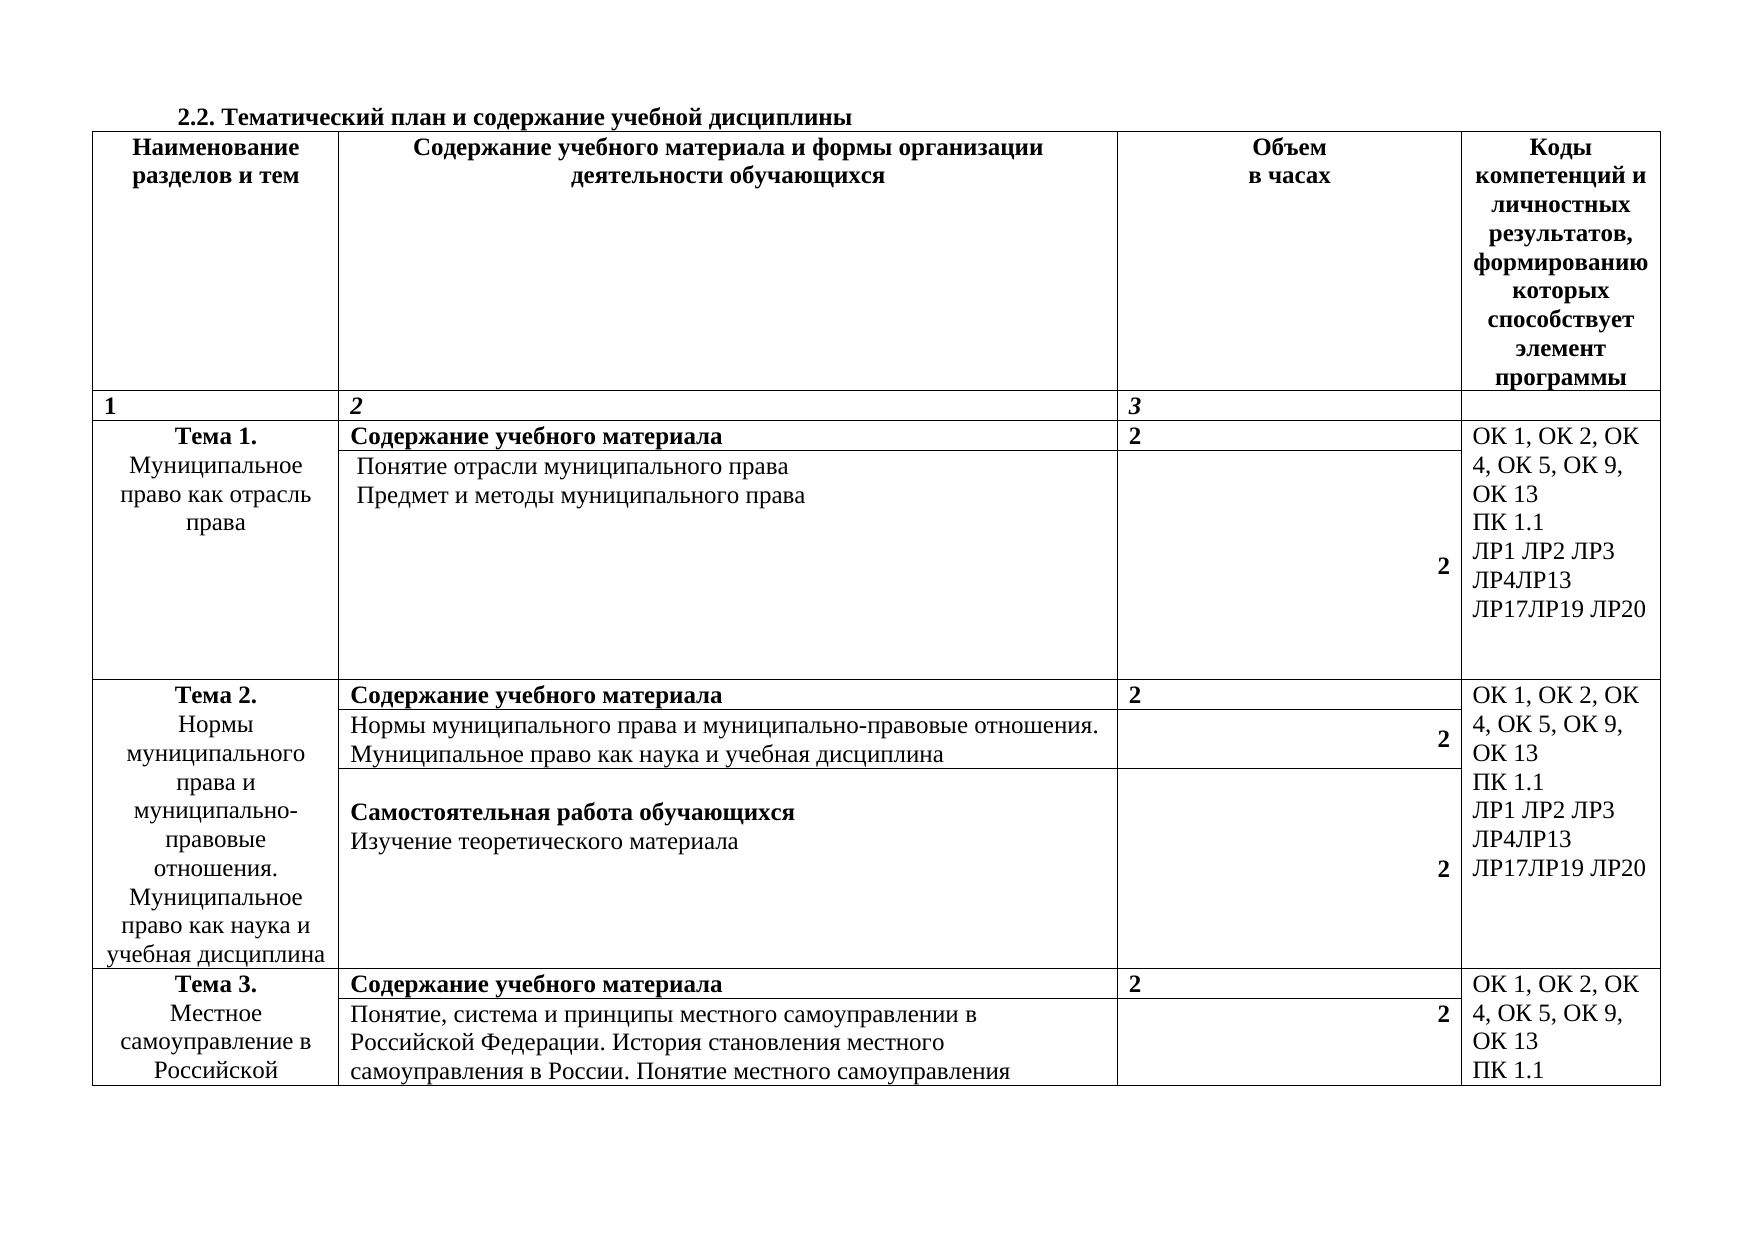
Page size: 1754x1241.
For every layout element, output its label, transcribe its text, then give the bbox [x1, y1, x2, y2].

table_cell Содержание учебного материала [339, 969, 1117, 998]
table_header Наименование разделов и тем [93, 132, 338, 390]
table_header Объем в часах [1118, 132, 1461, 390]
table_cell 2 [339, 391, 1117, 420]
table_cell Нормы муниципального права и муниципально-правовые отношения. Муниципальное право как наука и учебная дисциплина [339, 710, 1117, 768]
table_cell 2 [1118, 999, 1461, 1085]
table_cell Тема 1. Муниципальное право как отрасль права [93, 421, 338, 679]
table_cell Самостоятельная работа обучающихся Изучение теоретического материала [339, 769, 1117, 968]
table_cell ОК 1, ОК 2, ОК 4, ОК 5, ОК 9, ОК 13 ПК 1.1 ЛР1 ЛР2 ЛР3 ЛР4ЛР13 ЛР17ЛР19 ЛР20 [1462, 969, 1660, 1085]
table_cell 2 [1118, 680, 1461, 709]
table_cell 1 [93, 391, 338, 420]
table_cell Содержание учебного материала [339, 680, 1117, 709]
table_header Коды компетенций и личностных результатов, формированию которых способствует элемент программы [1462, 132, 1660, 390]
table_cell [339, 999, 1117, 1085]
table_cell Тема 2. Нормы муниципального права и муниципально-правовые отношения. Муниципальное право как наука и учебная дисциплина [93, 680, 338, 968]
table_cell Понятие отрасли муниципального права Предмет и методы муниципального права [339, 451, 1117, 679]
table_cell 2 [1118, 710, 1461, 768]
table_cell Тема 3. Местное самоуправление в Российской Федерации [93, 969, 338, 1085]
text 2.2. Тематический план и содержание учебной дисциплины [103, 102, 1636, 131]
table_cell ОК 1, ОК 2, ОК 4, ОК 5, ОК 9, ОК 13 ПК 1.1 ЛР1 ЛР2 ЛР3 ЛР4ЛР13 ЛР17ЛР19 ЛР20 [1462, 680, 1660, 968]
table_cell Содержание учебного материала [339, 421, 1117, 450]
table_cell 2 [1118, 421, 1461, 450]
table_cell 2 [1118, 451, 1461, 679]
table_header Содержание учебного материала и формы организации деятельности обучающихся [339, 132, 1117, 390]
table_cell 2 [1118, 769, 1461, 968]
table_cell ОК 1, ОК 2, ОК 4, ОК 5, ОК 9, ОК 13 ПК 1.1 ЛР1 ЛР2 ЛР3 ЛР4ЛР13 ЛР17ЛР19 ЛР20 [1462, 421, 1660, 679]
table_cell 3 [1118, 391, 1461, 420]
table_cell 2 [1118, 969, 1461, 998]
table_cell [1462, 391, 1660, 420]
